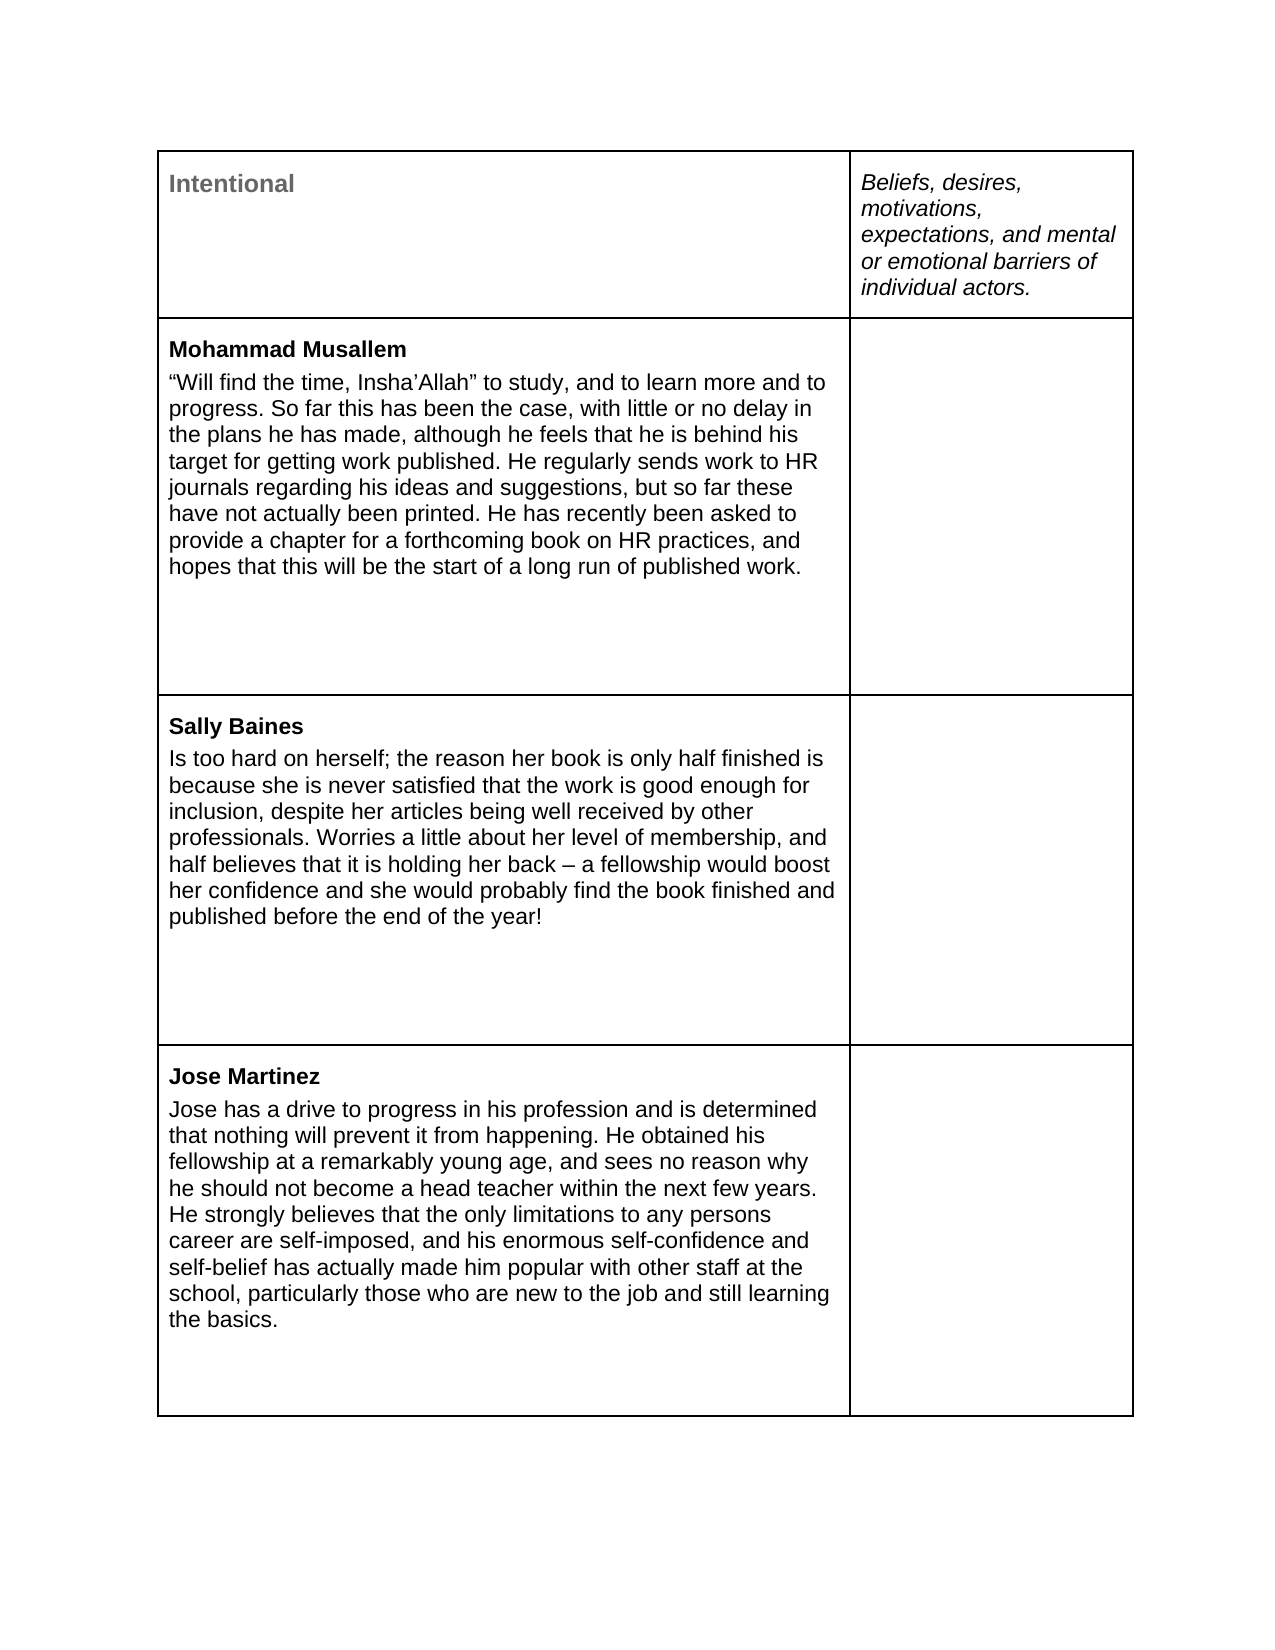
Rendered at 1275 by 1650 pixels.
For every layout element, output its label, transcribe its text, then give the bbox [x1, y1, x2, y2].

table_cell Jose Martinez Jose has a drive to progress in his profession and is determined that nothing will prevent it from happening. He obtained his fellowship at a remarkably young age, and sees no reason why he should not become a head teacher within the next few years. He strongly believes that the only limitations to any persons career are self-imposed, and his enormous self-confidence and self-belief has actually made him popular with other staff at the school, particularly those who are new to the job and still learning the basics. [159, 1046, 849, 1414]
table_cell Intentional [159, 152, 849, 317]
table_cell Mohammad Musallem “Will find the time, Insha’Allah” to study, and to learn more and to progress. So far this has been the case, with little or no delay in the plans he has made, although he feels that he is behind his target for getting work published. He regularly sends work to HR journals regarding his ideas and suggestions, but so far these have not actually been printed. He has recently been asked to provide a chapter for a forthcoming book on HR practices, and hopes that this will be the start of a long run of published work. [159, 319, 849, 694]
table_cell [851, 696, 1132, 1044]
table_cell Sally Baines Is too hard on herself; the reason her book is only half finished is because she is never satisfied that the work is good enough for inclusion, despite her articles being well received by other professionals. Worries a little about her level of membership, and half believes that it is holding her back – a fellowship would boost her confidence and she would probably find the book finished and published before the end of the year! [159, 696, 849, 1044]
table_cell [851, 1046, 1132, 1414]
table_cell [851, 319, 1132, 694]
table_cell Beliefs, desires, motivations, expectations, and mental or emotional barriers of individual actors. [851, 152, 1132, 317]
